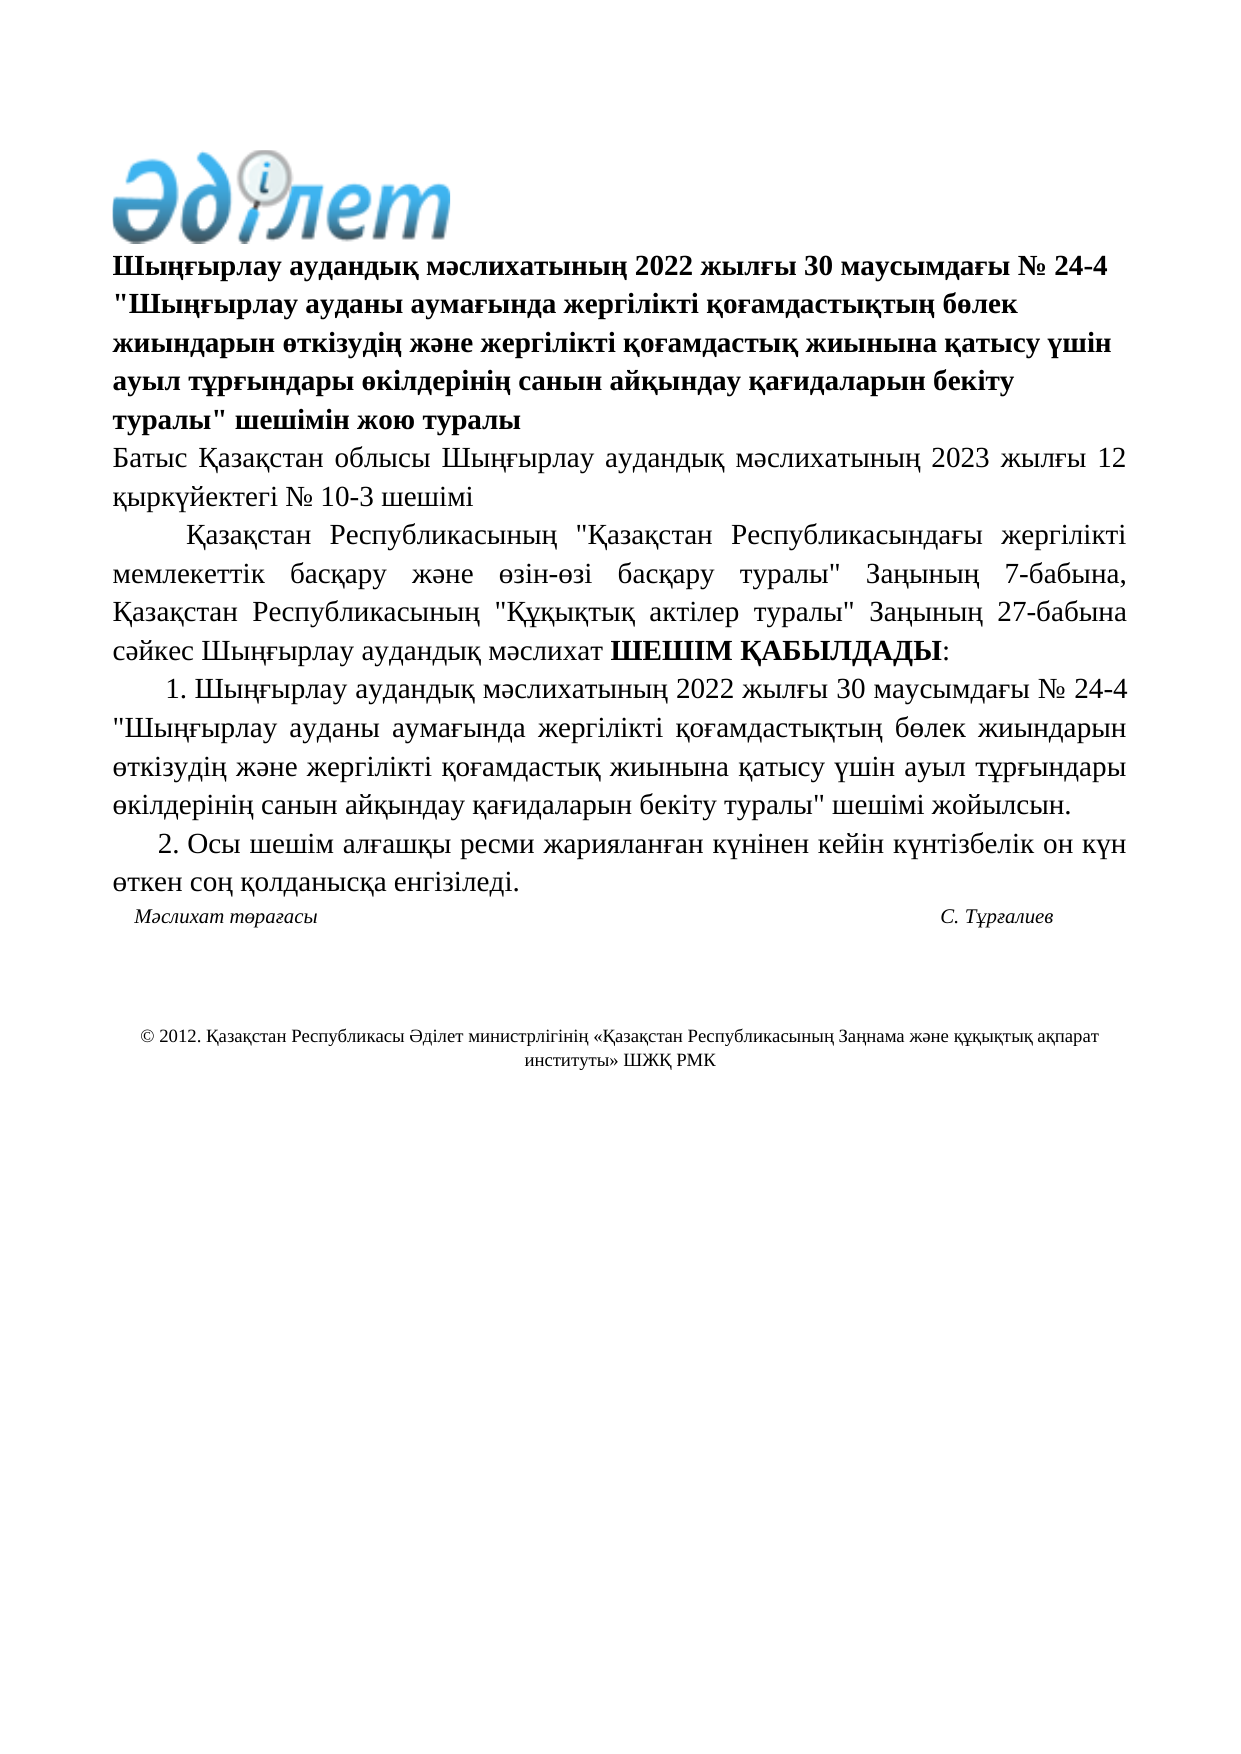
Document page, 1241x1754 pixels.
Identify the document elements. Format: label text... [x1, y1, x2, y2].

picture [112, 150, 451, 244]
text Батыс Қазақстан облысы Шыңғырлау аудандық мәслихатының 2023 жылғы 12 қыркүйектегі № 10-3 шешімі [112, 440, 1128, 512]
text 1. Шыңғырлау аудандық мәслихатының 2022 жылғы 30 маусымдағы № 24-4 "Шыңғырлау ауданы аумағында жергілікті қоғамдастықтың бөлек жиындарын өткізудің және жергілікті қоғамдастық жиынына қатысу үшін ауыл тұрғындары өкілдерінің санын айқындау қағидаларын бекіту туралы" шешімі жойылсын. [112, 672, 1128, 821]
text 2. Осы шешім алғашқы ресми жарияланған күнінен кейін күнтізбелік он күн өткен соң қолданысқа енгізіледі. [112, 826, 1128, 898]
text © 2012. Қазақстан Республикасы Әділет министрлігінің «Қазақстан Республикасының Заңнама және құқықтық ақпарат институты» ШЖҚ РМК [112, 1024, 1128, 1071]
text Қазақстан Республикасының "Қазақстан Республикасындағы жергілікті мемлекеттік басқару және өзін-өзі басқару туралы" Заңының 7-бабына, Қазақстан Республикасының "Құқықтық актілер туралы" Заңының 27-бабына сәйкес Шыңғырлау аудандық мәслихат ШЕШІМ ҚАБЫЛДАДЫ: [112, 517, 1128, 667]
text Шыңғырлау аудандық мәслихатының 2022 жылғы 30 маусымдағы № 24-4 "Шыңғырлау ауданы аумағында жергілікті қоғамдастықтың бөлек жиындарын өткізудің және жергілікті қоғамдастық жиынына қатысу үшін ауыл тұрғындары өкілдерінің санын айқындау қағидаларын бекіту туралы" шешімін жою туралы [112, 248, 1128, 435]
table_header Мәслихат төрағасы [101, 903, 939, 934]
table_header С. Тұрғалиев [939, 903, 1240, 934]
